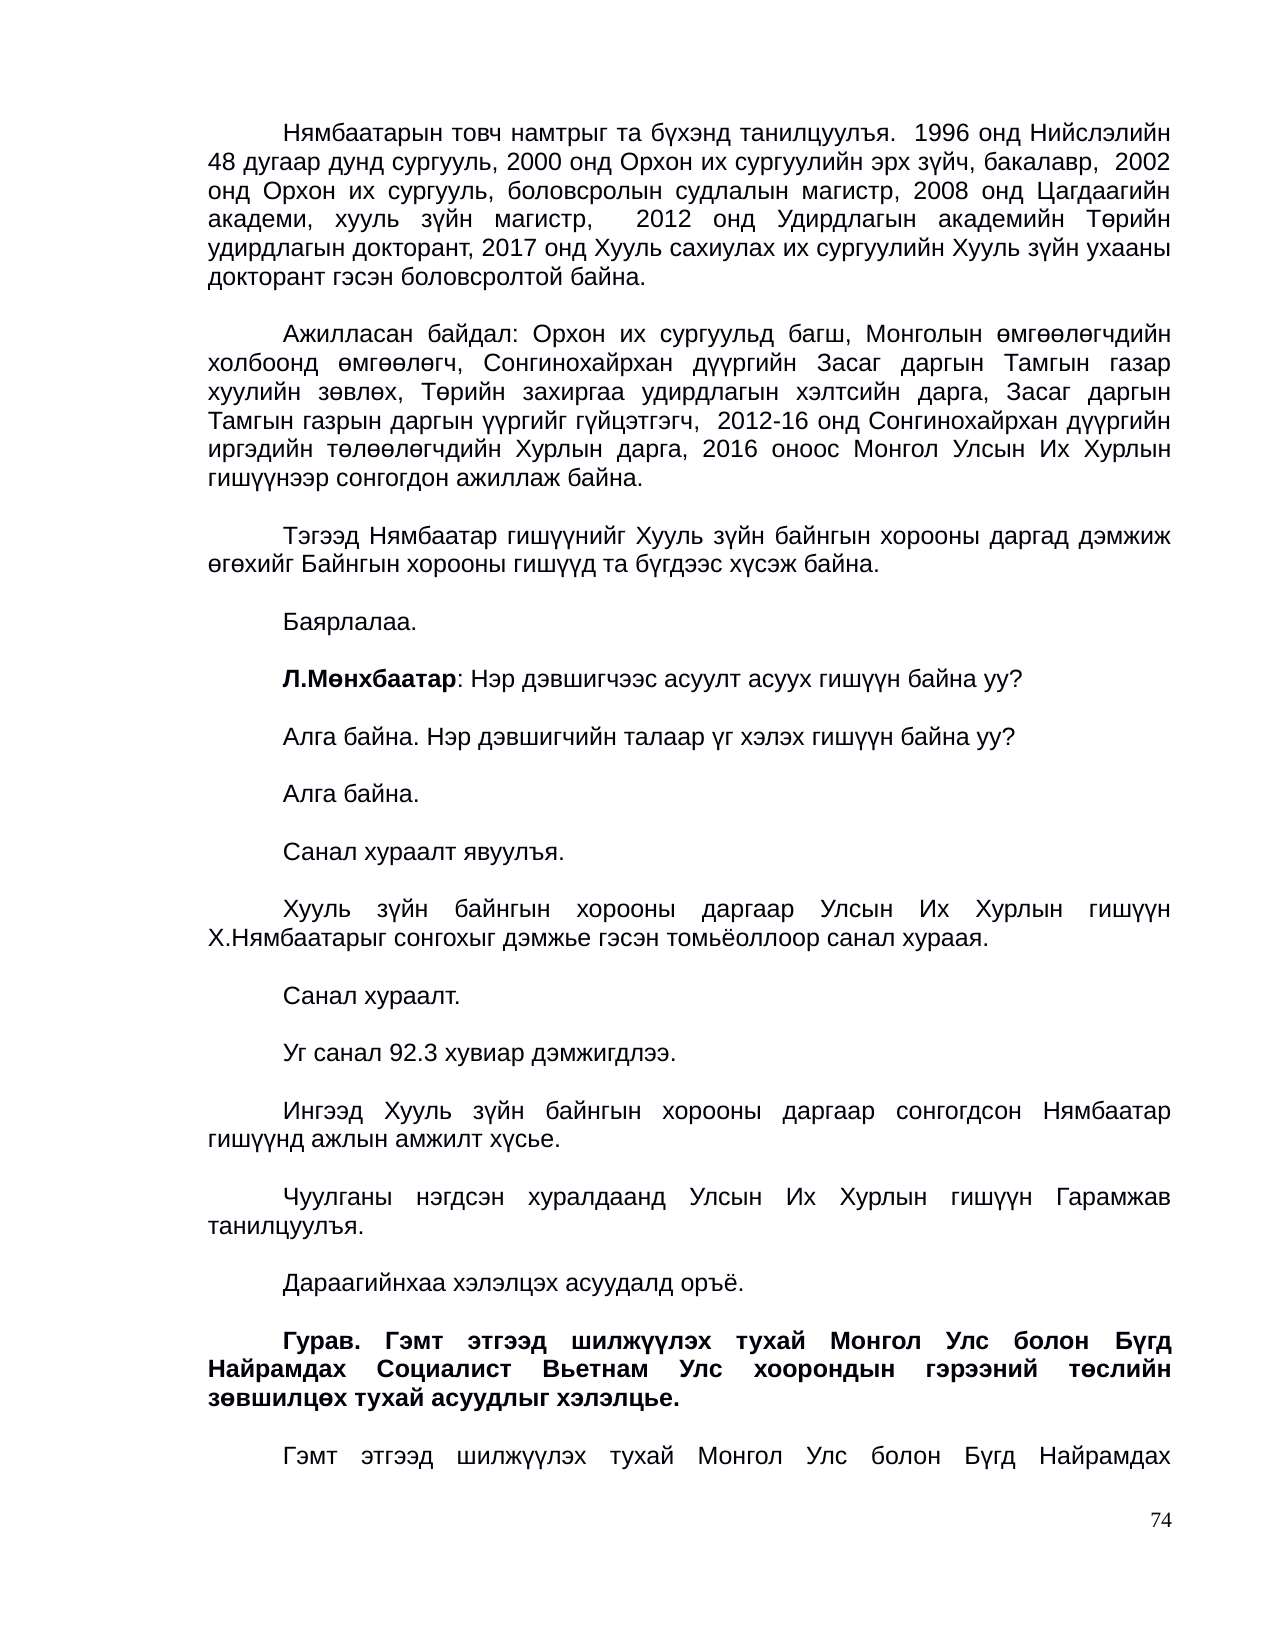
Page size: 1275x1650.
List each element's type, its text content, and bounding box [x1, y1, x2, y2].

text Гурав. Гэмт этгээд шилжүүлэх тухай Монгол Улс болон Бүгд Найрамдах Социалист Вьетнам Улс хоорондын гэрээний төслийн зөвшилцөх тухай асуудлыг хэлэлцье. [208, 1326, 1172, 1412]
text Санал хураалт явуулъя. [208, 837, 1172, 866]
text Уг санал 92.3 хувиар дэмжигдлээ. [208, 1038, 1172, 1067]
text Алга байна. [208, 779, 1172, 808]
text Ажилласан байдал: Орхон их сургуульд багш, Монголын өмгөөлөгчдийн холбоонд өмгөөлөгч, Сонгинохайрхан дүүргийн Засаг даргын Тамгын газар хуулийн зөвлөх, Төрийн захиргаа удирдлагын хэлтсийн дарга, Засаг даргын Тамгын газрын даргын үүргийг гүйцэтгэгч, 2012-16 онд Сонгинохайрхан дүүргийн иргэдийн төлөөлөгчдийн Хурлын дарга, 2016 оноос Монгол Улсын Их Хурлын гишүүнээр сонгогдон ажиллаж байна. [208, 319, 1172, 492]
text Хууль зүйн байнгын хорооны даргаар Улсын Их Хурлын гишүүн Х.Нямбаатарыг сонгохыг дэмжье гэсэн томьёоллоор санал хураая. [208, 894, 1172, 952]
text Чуулганы нэгдсэн хуралдаанд Улсын Их Хурлын гишүүн Гарамжав танилцуулъя. [208, 1182, 1172, 1239]
text Тэгээд Нямбаатар гишүүнийг Хууль зүйн байнгын хорооны даргад дэмжиж өгөхийг Байнгын хорооны гишүүд та бүгдээс хүсэж байна. [208, 521, 1172, 578]
text Ингээд Хууль зүйн байнгын хорооны даргаар сонгогдсон Нямбаатар гишүүнд ажлын амжилт хүсье. [208, 1096, 1172, 1153]
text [208, 1441, 1172, 1469]
text Л.Мөнхбаатар: Нэр дэвшигчээс асуулт асуух гишүүн байна уу? [208, 664, 1172, 693]
text Дараагийнхаа хэлэлцэх асуудалд оръё. [208, 1268, 1172, 1297]
text Санал хураалт. [208, 981, 1172, 1009]
text Баярлалаа. [208, 607, 1172, 636]
text Нямбаатарын товч намтрыг та бүхэнд танилцуулъя. 1996 онд Нийслэлийн 48 дугаар дунд сургууль, 2000 онд Орхон их сургуулийн эрх зүйч, бакалавр, 2002 онд Орхон их сургууль, боловсролын судлалын магистр, 2008 онд Цагдаагийн академи, хууль зүйн магистр, 2012 онд Удирдлагын академийн Төрийн удирдлагын докторант, 2017 онд Хууль сахиулах их сургуулийн Хууль зүйн ухааны докторант гэсэн боловсролтой байна. [208, 118, 1172, 291]
text Алга байна. Нэр дэвшигчийн талаар үг хэлэх гишүүн байна уу? [208, 722, 1172, 751]
